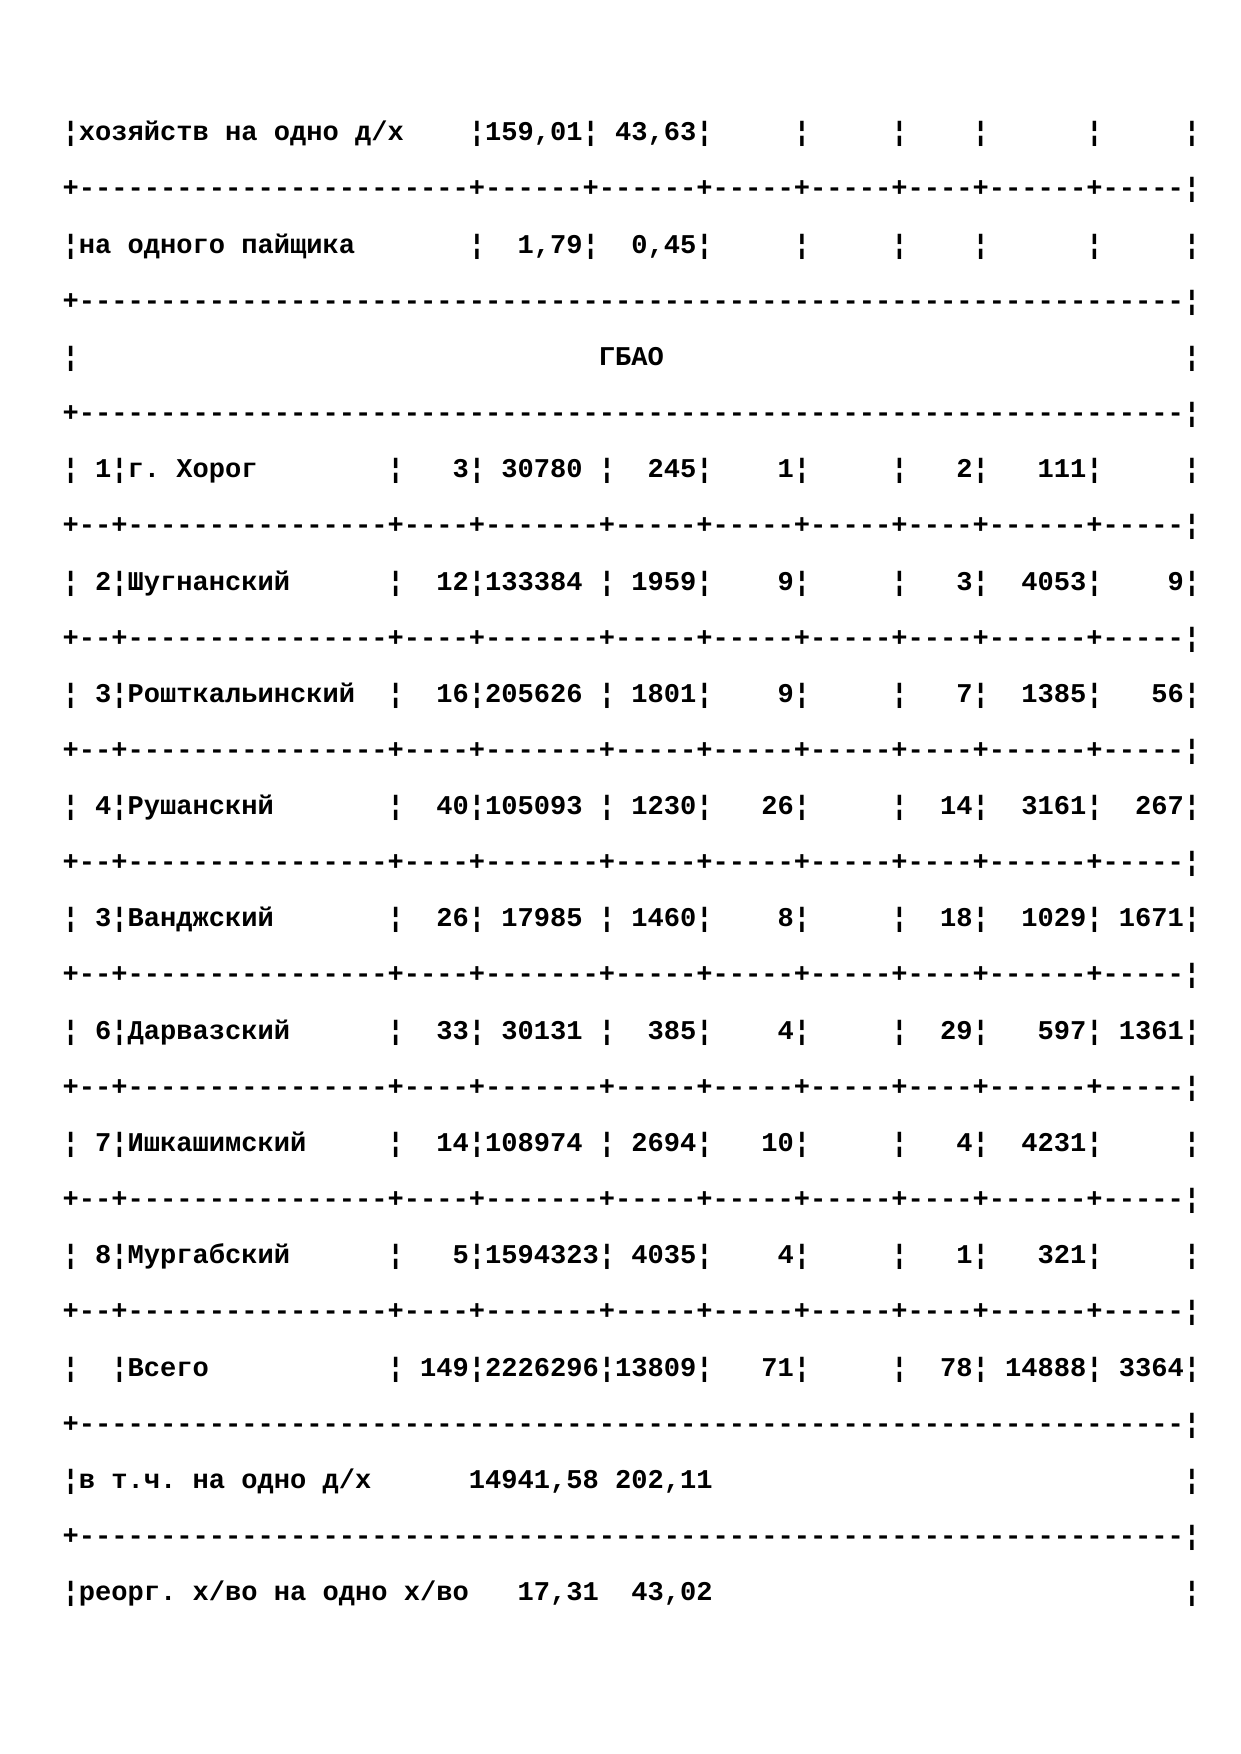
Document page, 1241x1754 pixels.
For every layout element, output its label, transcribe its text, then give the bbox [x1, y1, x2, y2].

text ¦ 3¦Ванджский ¦ 26¦ 17985 ¦ 1460¦ 8¦ ¦ 18¦ 1029¦ 1671¦ [62, 904, 1212, 935]
text ¦ 1¦г. Хорог ¦ 3¦ 30780 ¦ 245¦ 1¦ ¦ 2¦ 111¦ ¦ [62, 455, 1212, 486]
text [62, 1409, 1212, 1440]
text ¦ 3¦Рошткальинский ¦ 16¦205626 ¦ 1801¦ 9¦ ¦ 7¦ 1385¦ 56¦ [62, 679, 1212, 710]
text ¦в т.ч. на одно д/х 14941,58 202,11 ¦ [62, 1466, 1212, 1496]
text +--+----------------+----+-------+-----+-----+-----+----+------+-----¦ [62, 511, 1212, 542]
text ¦реорг. х/во на одно х/во 17,31 43,02 ¦ [62, 1578, 1212, 1609]
text ¦ 2¦Шугнанский ¦ 12¦133384 ¦ 1959¦ 9¦ ¦ 3¦ 4053¦ 9¦ [62, 567, 1212, 598]
text ¦ ¦Всего ¦ 149¦2226296¦13809¦ 71¦ ¦ 78¦ 14888¦ 3364¦ [62, 1353, 1212, 1384]
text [62, 1522, 1212, 1552]
text +--+----------------+----+-------+-----+-----+-----+----+------+-----¦ [62, 960, 1212, 991]
text ¦хозяйств на одно д/х ¦159,01¦ 43,63¦ ¦ ¦ ¦ ¦ ¦ [62, 118, 1212, 149]
text ¦ 8¦Мургабский ¦ 5¦1594323¦ 4035¦ 4¦ ¦ 1¦ 321¦ ¦ [62, 1241, 1212, 1272]
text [62, 174, 1212, 205]
text ¦ 4¦Рушанскнй ¦ 40¦105093 ¦ 1230¦ 26¦ ¦ 14¦ 3161¦ 267¦ [62, 792, 1212, 823]
text +--------------------------------------------------------------------¦ [62, 287, 1212, 317]
text ¦на одного пайщика ¦ 1,79¦ 0,45¦ ¦ ¦ ¦ ¦ ¦ [62, 230, 1212, 261]
text ¦ ГБАО ¦ [62, 343, 1212, 373]
text +--+----------------+----+-------+-----+-----+-----+----+------+-----¦ [62, 623, 1212, 654]
text +--+----------------+----+-------+-----+-----+-----+----+------+-----¦ [62, 1185, 1212, 1216]
text +--------------------------------------------------------------------¦ [62, 399, 1212, 429]
text ¦ 7¦Ишкашимский ¦ 14¦108974 ¦ 2694¦ 10¦ ¦ 4¦ 4231¦ ¦ [62, 1129, 1212, 1159]
text +--+----------------+----+-------+-----+-----+-----+----+------+-----¦ [62, 1073, 1212, 1103]
text ¦ 6¦Дарвазский ¦ 33¦ 30131 ¦ 385¦ 4¦ ¦ 29¦ 597¦ 1361¦ [62, 1016, 1212, 1047]
text +--+----------------+----+-------+-----+-----+-----+----+------+-----¦ [62, 1297, 1212, 1328]
text +--+----------------+----+-------+-----+-----+-----+----+------+-----¦ [62, 736, 1212, 766]
text +--+----------------+----+-------+-----+-----+-----+----+------+-----¦ [62, 848, 1212, 879]
